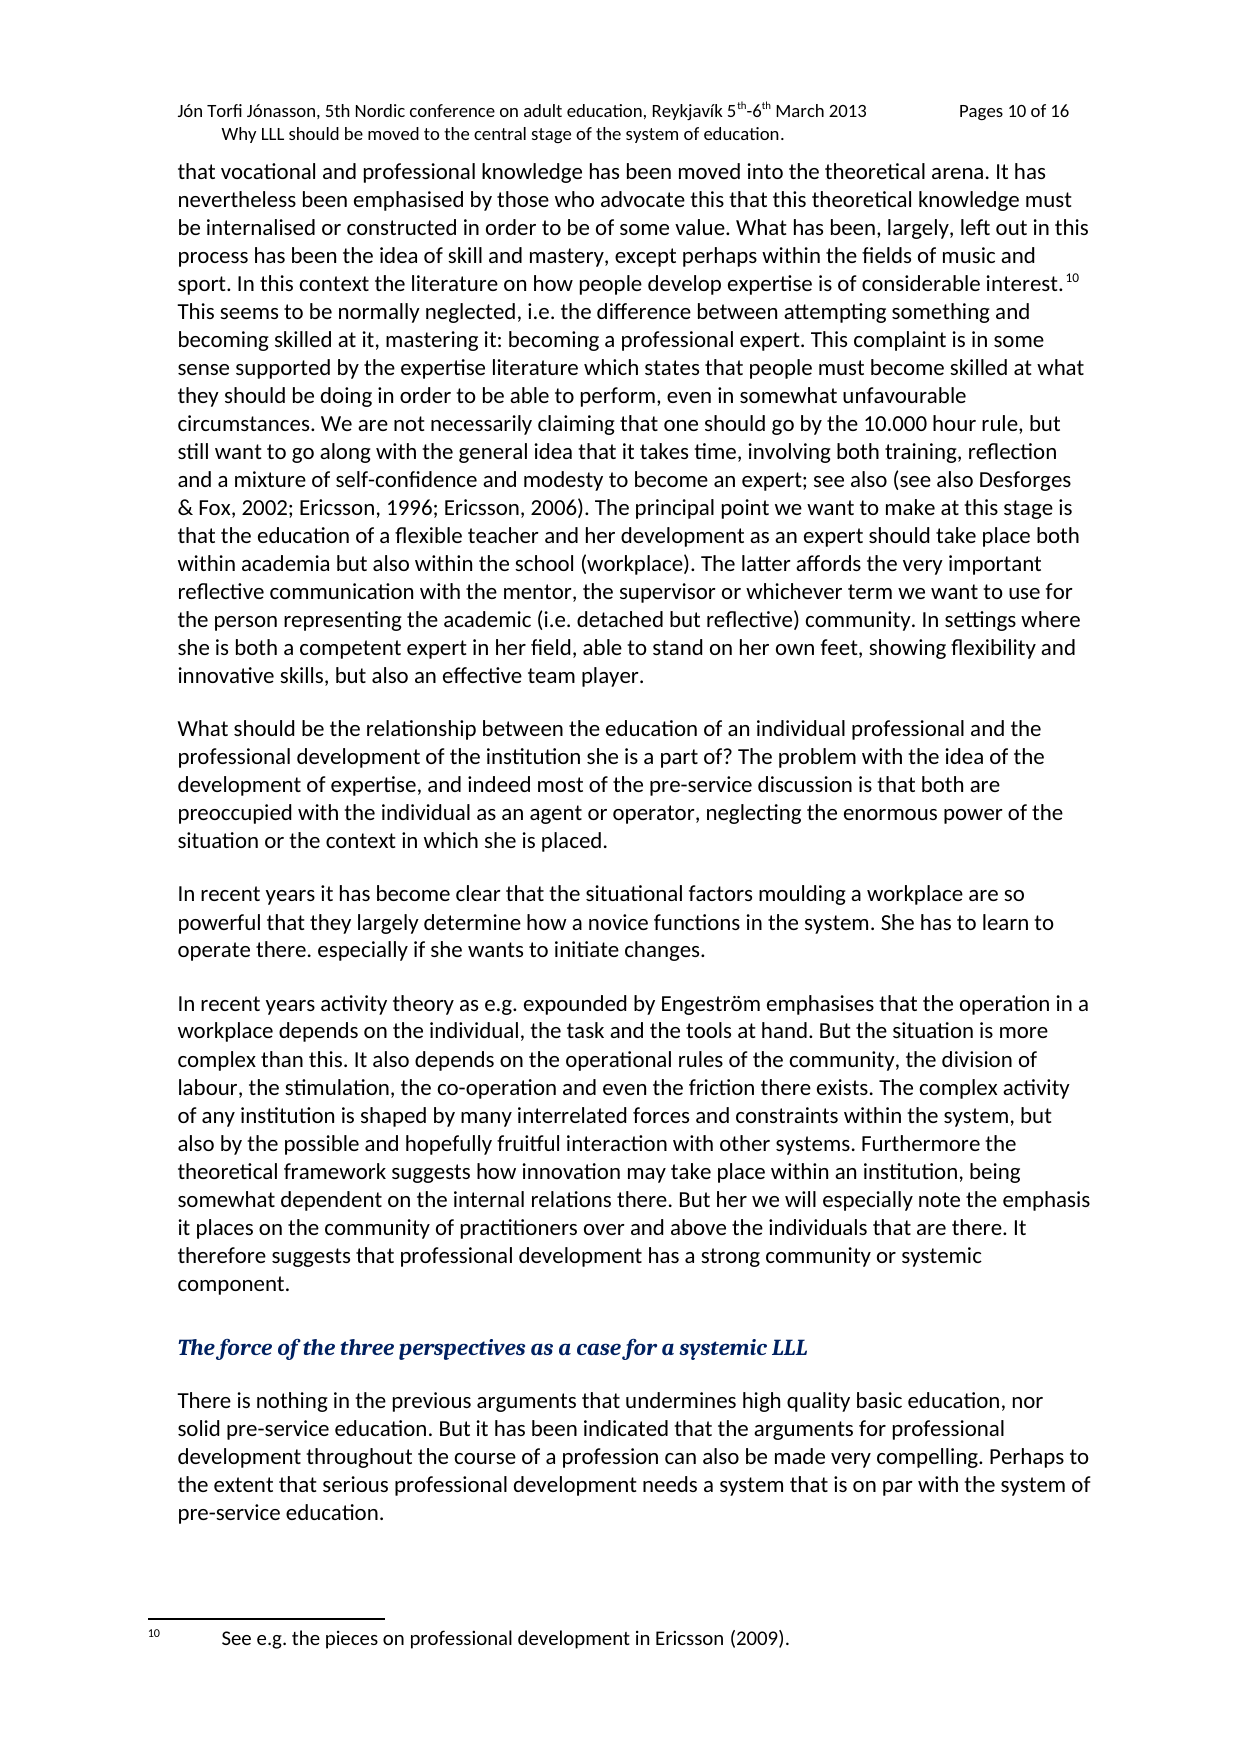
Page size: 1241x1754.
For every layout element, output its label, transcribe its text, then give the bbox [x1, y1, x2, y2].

text In recent years it has become clear that the situational factors moulding a workplace are so powerful that they largely determine how a novice functions in the system. She has to learn to operate there. especially if she wants to initiate changes. [177, 879, 1093, 964]
text There is nothing in the previous arguments that undermines high quality basic education, nor solid pre-service education. But it has been indicated that the arguments for professional development throughout the course of a profession can also be made very compelling. Perhaps to the extent that serious professional development needs a system that is on par with the system of pre-service education. [177, 1386, 1093, 1526]
text In recent years activity theory as e.g. expounded by Engeström emphasises that the operation in a workplace depends on the individual, the task and the tools at hand. But the situation is more complex than this. It also depends on the operational rules of the community, the division of labour, the stimulation, the co-operation and even the friction there exists. The complex activity of any institution is shaped by many interrelated forces and constraints within the system, but also by the possible and hopefully fruitful interaction with other systems. Furthermore the theoretical framework suggests how innovation may take place within an institution, being somewhat dependent on the internal relations there. But her we will especially note the emphasis it places on the community of practitioners over and above the individuals that are there. It therefore suggests that professional development has a strong community or systemic component. [177, 989, 1093, 1297]
subtitle The force of the three perspectives as a case for a systemic LLL [177, 1334, 1093, 1361]
text What should be the relationship between the education of an individual professional and the professional development of the institution she is a part of? The problem with the idea of the development of expertise, and indeed most of the pre-service discussion is that both are preoccupied with the individual as an agent or operator, neglecting the enormous power of the situation or the context in which she is placed. [177, 714, 1093, 854]
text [177, 157, 1093, 689]
